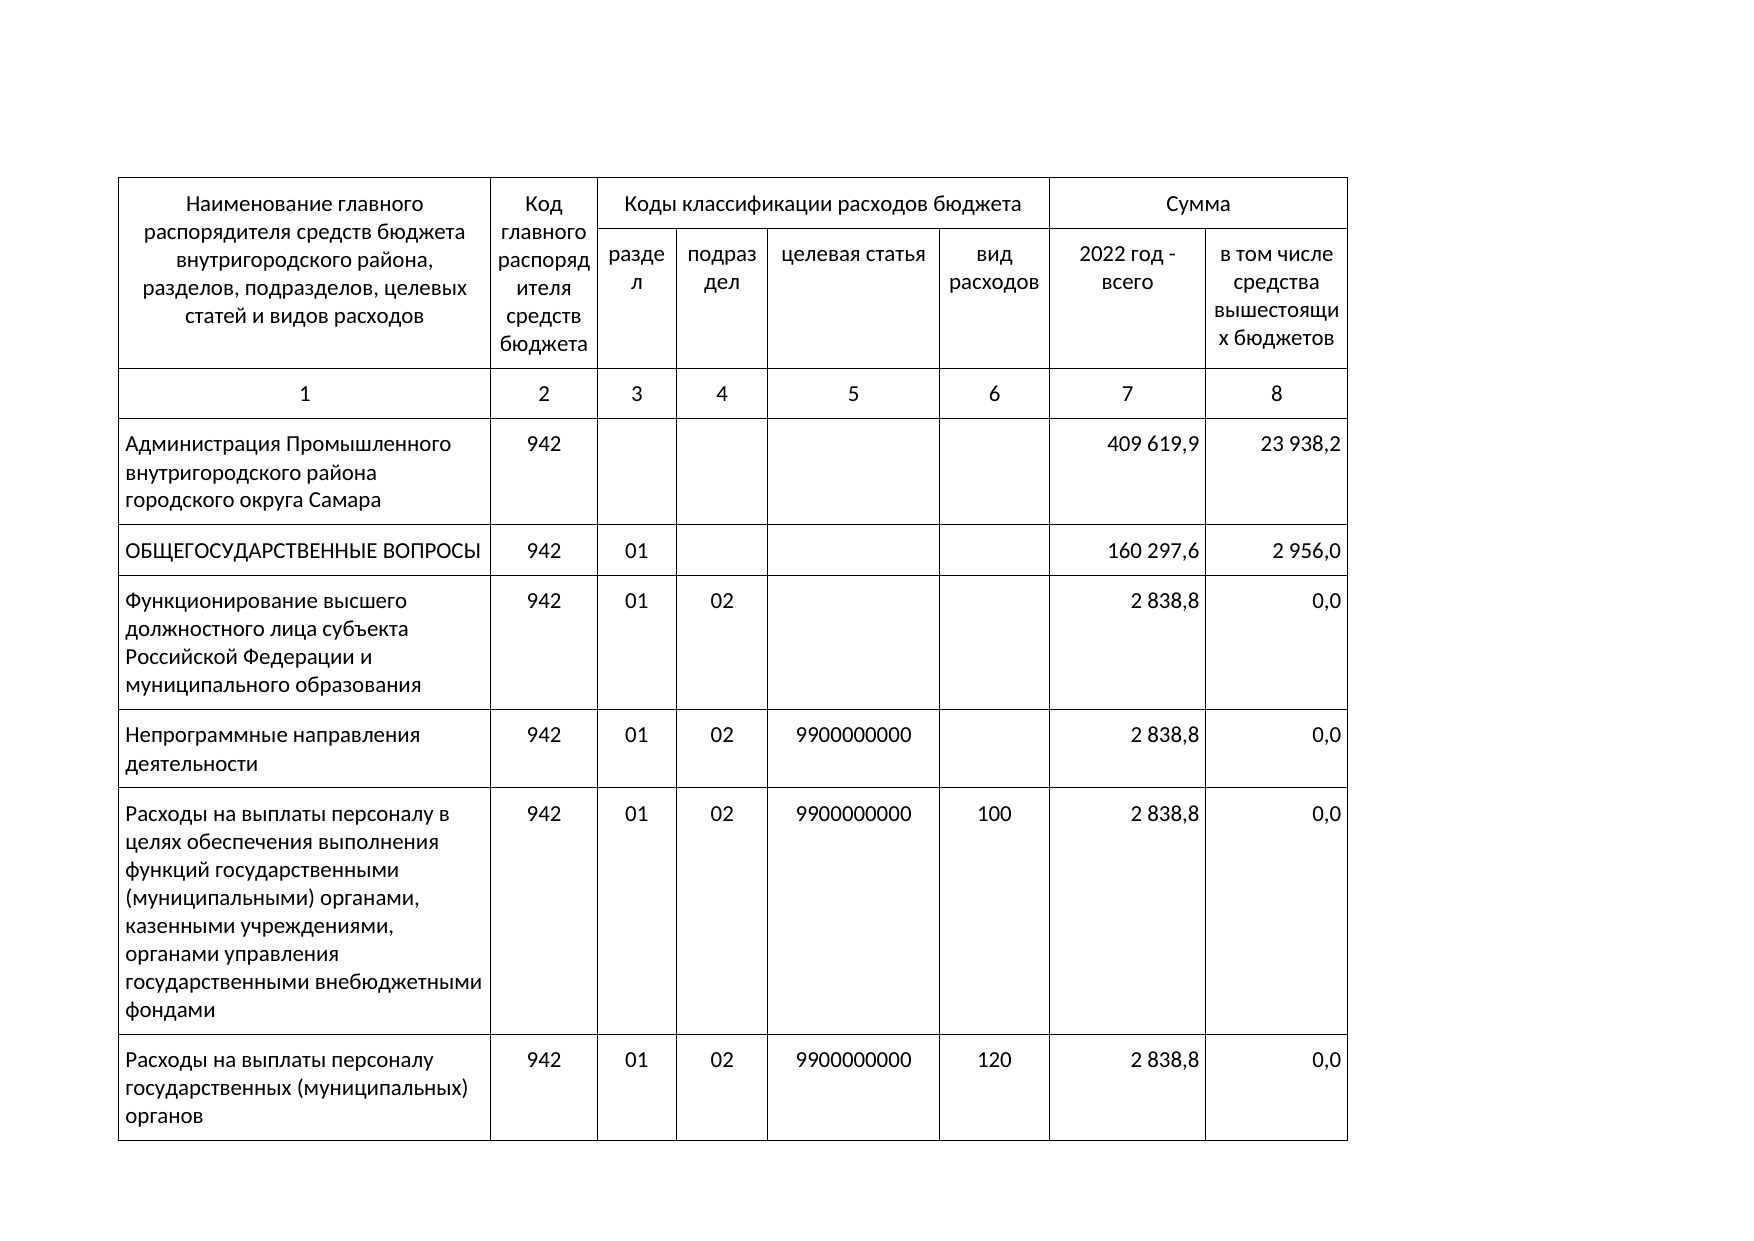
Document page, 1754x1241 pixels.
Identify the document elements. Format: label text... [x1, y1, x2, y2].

table_cell 942 [491, 1035, 597, 1140]
table_cell [768, 419, 939, 524]
table_cell 0,0 [1206, 1035, 1347, 1140]
table_header Коды классификации расходов бюджета [598, 178, 1049, 227]
table_cell 02 [677, 1035, 767, 1140]
table_header Наименование главного распорядителя средств бюджета внутригородского района, разделов, подразделов, целевых статей и видов расходов [119, 178, 490, 368]
table_cell 2 838,8 [1050, 788, 1205, 1034]
table_cell 01 [598, 525, 676, 574]
table_cell 8 [1206, 369, 1347, 418]
table_cell 01 [598, 576, 676, 709]
table_header Сумма [1050, 178, 1347, 227]
table_header Код главного распорядителя средств бюджета [491, 178, 597, 368]
table_cell ОБЩЕГОСУДАРСТВЕННЫЕ ВОПРОСЫ [119, 525, 490, 574]
table_cell 942 [491, 576, 597, 709]
table_cell целевая статья [768, 229, 939, 368]
table_cell Расходы на выплаты персоналу в целях обеспечения выполнения функций государственными (муниципальными) органами, казенными учреждениями, органами управления государственными внебюджетными фондами [119, 788, 490, 1034]
table_cell 5 [768, 369, 939, 418]
table_cell 2 838,8 [1050, 576, 1205, 709]
table_cell Администрация Промышленного внутригородского района городского округа Самара [119, 419, 490, 524]
table_cell [598, 419, 676, 524]
table_cell 0,0 [1206, 710, 1347, 787]
table_cell 2 956,0 [1206, 525, 1347, 574]
table_cell 160 297,6 [1050, 525, 1205, 574]
table_cell [940, 710, 1049, 787]
table_cell 02 [677, 710, 767, 787]
table_cell 7 [1050, 369, 1205, 418]
table_cell [940, 576, 1049, 709]
table_cell 01 [598, 1035, 676, 1140]
table_cell Функционирование высшего должностного лица субъекта Российской Федерации и муниципального образования [119, 576, 490, 709]
table_cell [768, 576, 939, 709]
table_cell 942 [491, 419, 597, 524]
table_cell 0,0 [1206, 788, 1347, 1034]
table_cell 01 [598, 788, 676, 1034]
table_cell 942 [491, 525, 597, 574]
table_cell 02 [677, 788, 767, 1034]
table_cell 9900000000 [768, 710, 939, 787]
table_cell [677, 525, 767, 574]
table_cell 4 [677, 369, 767, 418]
table_cell [768, 525, 939, 574]
table_cell 1 [119, 369, 490, 418]
table_cell раздел [598, 229, 676, 368]
table_cell 120 [940, 1035, 1049, 1140]
table_cell Непрограммные направления деятельности [119, 710, 490, 787]
table_cell [677, 419, 767, 524]
table_cell [940, 525, 1049, 574]
table_cell 9900000000 [768, 788, 939, 1034]
table_cell 942 [491, 788, 597, 1034]
table_cell 2 [491, 369, 597, 418]
table_cell 9900000000 [768, 1035, 939, 1140]
table_cell подраздел [677, 229, 767, 368]
table_cell 3 [598, 369, 676, 418]
table_cell вид расходов [940, 229, 1049, 368]
table_cell Расходы на выплаты персоналу государственных (муниципальных) органов [119, 1035, 490, 1140]
table_cell 6 [940, 369, 1049, 418]
table_cell 409 619,9 [1050, 419, 1205, 524]
table_cell 0,0 [1206, 576, 1347, 709]
table_cell 02 [677, 576, 767, 709]
table_cell 2 838,8 [1050, 1035, 1205, 1140]
table_cell 2022 год - всего [1050, 229, 1205, 368]
table_cell [940, 419, 1049, 524]
table_cell 2 838,8 [1050, 710, 1205, 787]
table_cell 23 938,2 [1206, 419, 1347, 524]
table_cell 01 [598, 710, 676, 787]
table_cell 100 [940, 788, 1049, 1034]
table_cell 942 [491, 710, 597, 787]
table_cell в том числе средства вышестоящих бюджетов [1206, 229, 1347, 368]
